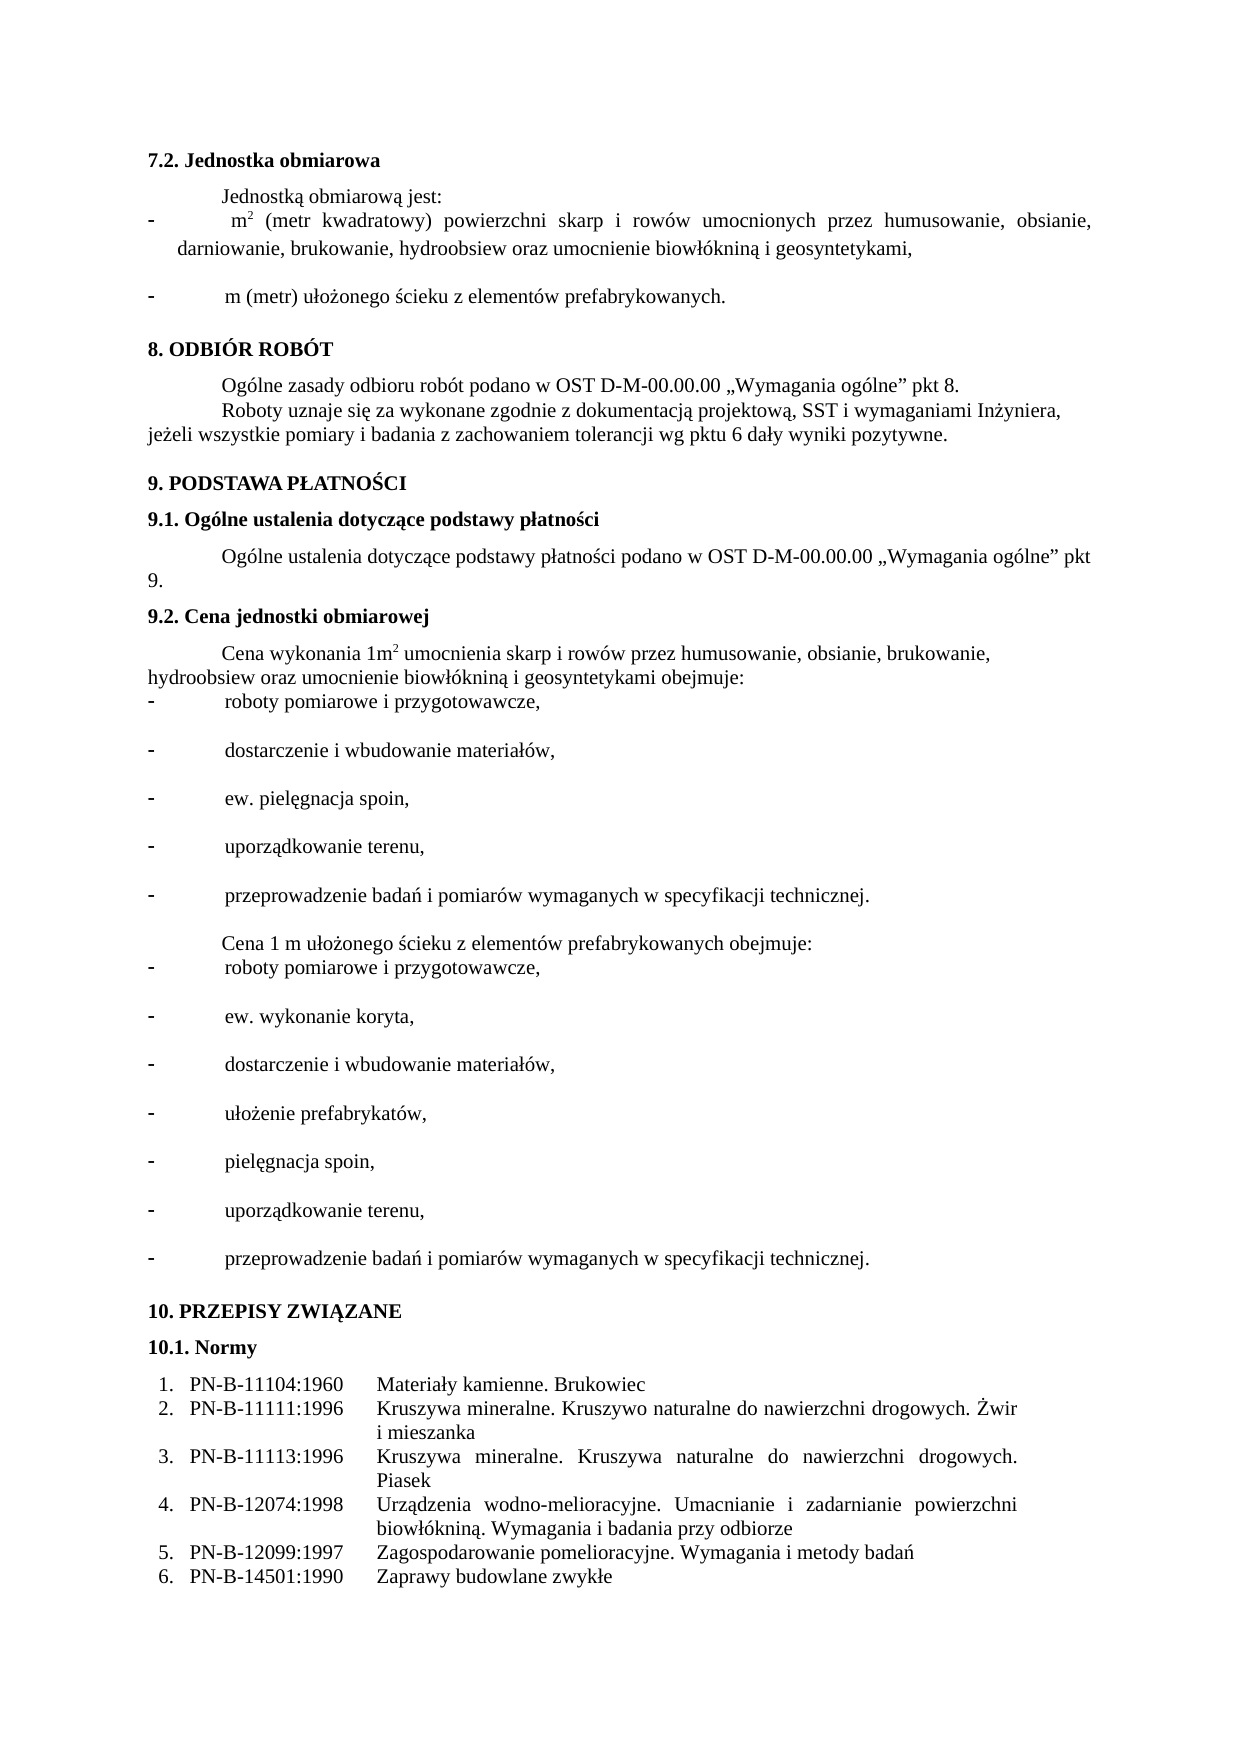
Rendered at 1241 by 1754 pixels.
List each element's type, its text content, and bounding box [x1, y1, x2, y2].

text Cena 1 m ułożonego ścieku z elementów prefabrykowanych obejmuje: [148, 931, 1093, 955]
list  m2 (metr kwadratowy) powierzchni skarp i rowów umocnionych przez humusowanie, obsianie, darniowanie, brukowanie, hydroobsiew oraz umocnienie biowłókniną i geosyntetykami, [148, 208, 1093, 260]
list  ew. wykonanie koryta, [148, 1004, 1093, 1028]
table_cell Zaprawy budowlane zwykłe [369, 1564, 1025, 1588]
text 8. ODBIÓR ROBÓT [148, 337, 1093, 361]
text 9.1. Ogólne ustalenia dotyczące podstawy płatności [148, 507, 1093, 531]
list  pielęgnacja spoin, [148, 1149, 1093, 1173]
list  dostarczenie i wbudowanie materiałów, [148, 737, 1093, 762]
table_cell 3. PN-B-11113:1996 [140, 1444, 369, 1492]
text 10. PRZEPISY ZWIĄZANE [148, 1298, 1093, 1323]
list  przeprowadzenie badań i pomiarów wymaganych w specyfikacji technicznej. [148, 883, 1093, 907]
table_header 1. PN-B-11104:1960 [140, 1372, 369, 1396]
text Ogólne zasady odbioru robót podano w OST D-M-00.00.00 „Wymagania ogólne” pkt 8. [148, 373, 1093, 397]
list  roboty pomiarowe i przygotowawcze, [148, 955, 1093, 979]
text 10.1. Normy [148, 1335, 1093, 1359]
text Roboty uznaje się za wykonane zgodnie z dokumentacją projektową, SST i wymaganiami Inżyniera, jeżeli wszystkie pomiary i badania z zachowaniem tolerancji wg pktu 6 dały wyniki pozytywne. [148, 397, 1093, 446]
list  roboty pomiarowe i przygotowawcze, [148, 689, 1093, 713]
text Jednostką obmiarową jest: [148, 184, 1093, 208]
table_cell 6. PN-B-14501:1990 [140, 1564, 369, 1588]
text Ogólne ustalenia dotyczące podstawy płatności podano w OST D-M-00.00.00 „Wymagania ogólne” pkt 9. [148, 544, 1093, 592]
list  uporządkowanie terenu, [148, 834, 1093, 858]
table_cell Urządzenia wodno-melioracyjne. Umacnianie i zadarnianie powierzchni biowłókniną. Wymagania i badania przy odbiorze [369, 1492, 1025, 1540]
list  przeprowadzenie badań i pomiarów wymaganych w specyfikacji technicznej. [148, 1246, 1093, 1270]
text 7.2. Jednostka obmiarowa [148, 148, 1093, 172]
list  m (metr) ułożonego ścieku z elementów prefabrykowanych. [148, 284, 1093, 308]
table_cell 4. PN-B-12074:1998 [140, 1492, 369, 1540]
table_cell 5. PN-B-12099:1997 [140, 1540, 369, 1564]
list  ułożenie prefabrykatów, [148, 1101, 1093, 1125]
table_header Materiały kamienne. Brukowiec [369, 1372, 1025, 1396]
text 9.2. Cena jednostki obmiarowej [148, 604, 1093, 628]
list  ew. pielęgnacja spoin, [148, 786, 1093, 810]
text Cena wykonania 1m2 umocnienia skarp i rowów przez humusowanie, obsianie, brukowanie, hydroobsiew oraz umocnienie biowłókniną i geosyntetykami obejmuje: [148, 641, 1093, 689]
table_cell Zagospodarowanie pomelioracyjne. Wymagania i metody badań [369, 1540, 1025, 1564]
table_cell 2. PN-B-11111:1996 [140, 1396, 369, 1444]
table_cell Kruszywa mineralne. Kruszywa naturalne do nawierzchni drogowych. Piasek [369, 1444, 1025, 1492]
list  dostarczenie i wbudowanie materiałów, [148, 1052, 1093, 1076]
list  uporządkowanie terenu, [148, 1197, 1093, 1222]
table_cell Kruszywa mineralne. Kruszywo naturalne do nawierzchni drogowych. Żwir i mieszanka [369, 1396, 1025, 1444]
text 9. PODSTAWA PŁATNOŚCI [148, 471, 1093, 495]
